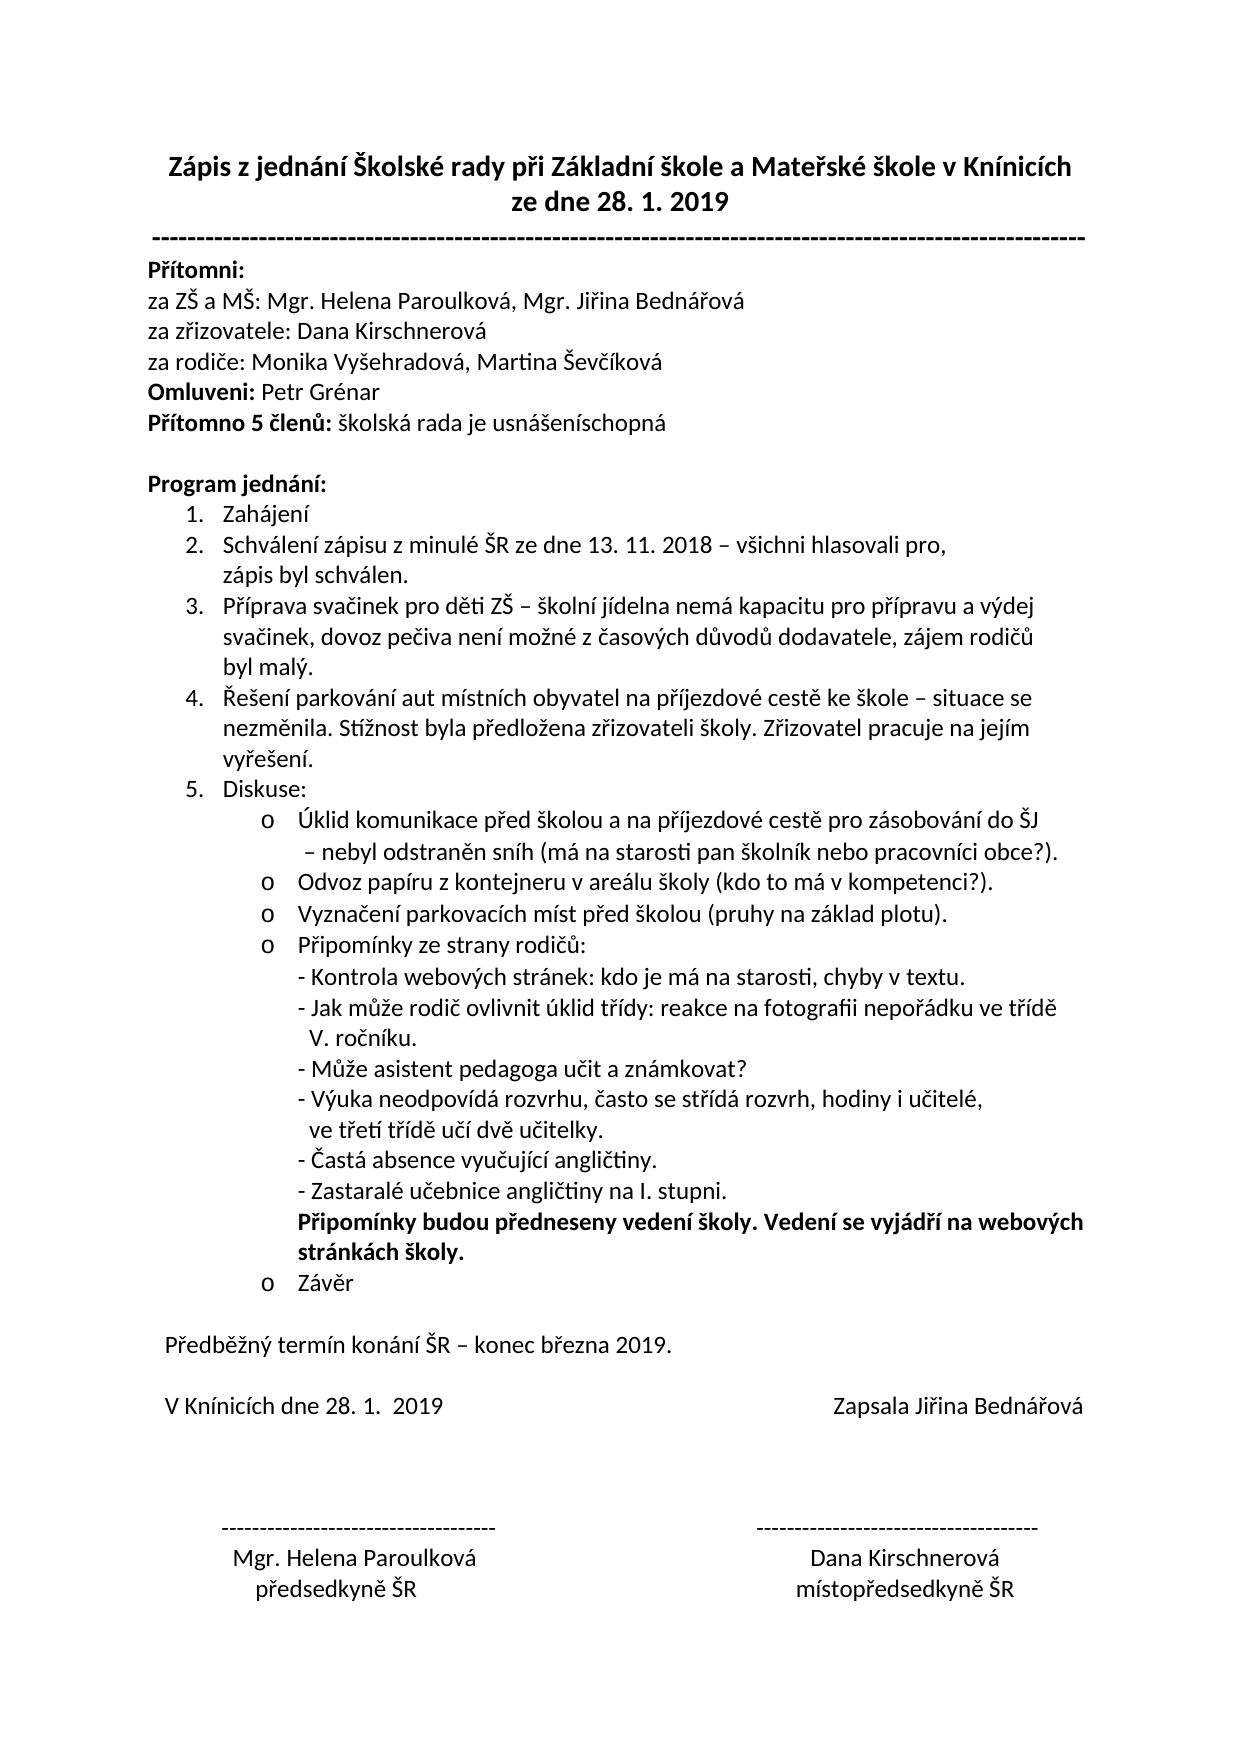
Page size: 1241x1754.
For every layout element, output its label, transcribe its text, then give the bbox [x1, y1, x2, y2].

text byl malý. [223, 651, 1093, 682]
text - Může asistent pedagoga učit a známkovat? [298, 1053, 1093, 1083]
text Zápis z jednání Školské rady při Základní škole a Mateřské škole v Knínicích [148, 148, 1093, 183]
text Mgr. Helena Paroulková Dana Kirschnerová [148, 1543, 1093, 1573]
list Připomínky ze strany rodičů: [260, 930, 1093, 961]
text --------------------------------------------------------------------------------------------------------- [148, 219, 1093, 254]
list Úklid komunikace před školou a na příjezdové cestě pro zásobování do ŠJ [260, 804, 1093, 836]
list Diskuse: [185, 773, 1093, 804]
list Zahájení [185, 499, 1093, 529]
text ve třetí třídě učí dvě učitelky. [298, 1114, 1093, 1144]
text za ZŠ a MŠ: Mgr. Helena Paroulková, Mgr. Jiřina Bednářová [148, 285, 1093, 316]
list Vyznačení parkovacích míst před školou (pruhy na základ plotu). [260, 898, 1093, 930]
text za zřizovatele: Dana Kirschnerová [148, 316, 1093, 346]
text V Knínicích dne 28. 1. 2019 Zapsala Jiřina Bednářová [148, 1390, 1093, 1421]
text - Zastaralé učebnice angličtiny na I. stupni. [298, 1175, 1093, 1206]
list Schválení zápisu z minulé ŠR ze dne 13. 11. 2018 – všichni hlasovali pro, [185, 529, 1093, 560]
text - Výuka neodpovídá rozvrhu, často se střídá rozvrh, hodiny i učitelé, [298, 1083, 1093, 1114]
list Řešení parkování aut místních obyvatel na příjezdové cestě ke škole – situace se nezměnila. Stížnost byla předložena zřizovateli školy. Zřizovatel pracuje na jejím vyřešení. [185, 682, 1093, 773]
text Předběžný termín konání ŠR – konec března 2019. [148, 1329, 1093, 1359]
text zápis byl schválen. [223, 560, 1093, 590]
text za rodiče: Monika Vyšehradová, Martina Ševčíková [148, 346, 1093, 377]
text Připomínky budou předneseny vedení školy. Vedení se vyjádří na webových stránkách školy. [298, 1206, 1093, 1267]
list Závěr [260, 1267, 1093, 1298]
list Příprava svačinek pro děti ZŠ – školní jídelna nemá kapacitu pro přípravu a výdej svačinek, dovoz pečiva není možné z časových důvodů dodavatele, zájem rodičů [185, 590, 1093, 651]
text Program jednání: [148, 468, 1093, 499]
text – nebyl odstraněn sníh (má na starosti pan školník nebo pracovníci obce?). [298, 836, 1093, 866]
text předsedkyně ŠR místopředsedkyně ŠR [148, 1573, 1093, 1604]
text - Kontrola webových stránek: kdo je má na starosti, chyby v textu. [298, 961, 1093, 992]
list Odvoz papíru z kontejneru v areálu školy (kdo to má v kompetenci?). [260, 866, 1093, 898]
text Přítomno 5 členů: školská rada je usnášeníschopná [148, 407, 1093, 438]
text V. ročníku. [298, 1022, 1093, 1053]
text - Jak může rodič ovlivnit úklid třídy: reakce na fotografii nepořádku ve třídě [298, 992, 1093, 1022]
text Omluveni: Petr Grénar [148, 377, 1093, 407]
text Přítomni: [148, 254, 1093, 285]
text - Častá absence vyučující angličtiny. [298, 1144, 1093, 1175]
text ------------------------------------ ------------------------------------- [148, 1512, 1093, 1543]
text ze dne 28. 1. 2019 [148, 183, 1093, 219]
